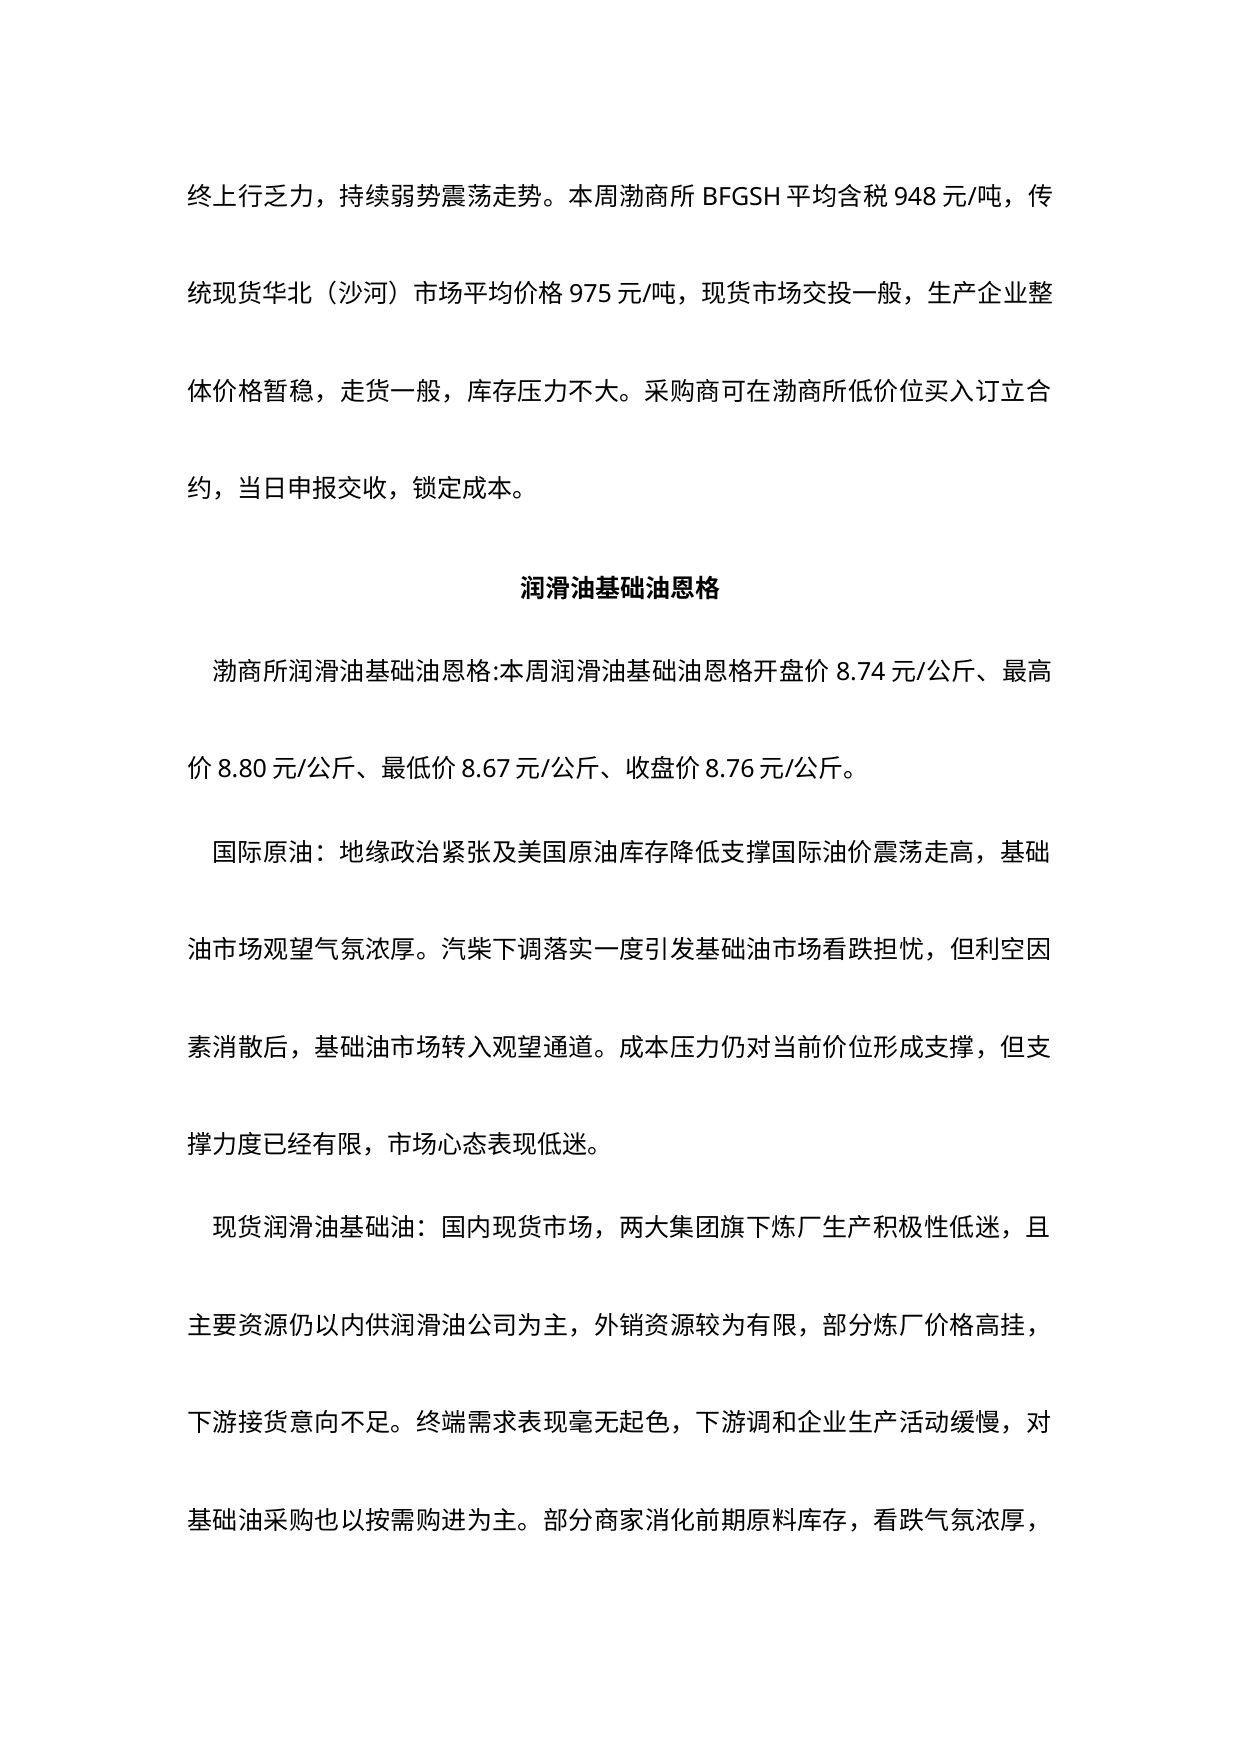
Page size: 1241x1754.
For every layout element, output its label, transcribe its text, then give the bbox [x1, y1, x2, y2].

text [187, 162, 1053, 519]
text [187, 1193, 1053, 1551]
text 国际原油：地缘政治紧张及美国原油库存降低支撑国际油价震荡走高，基础油市场观望气氛浓厚。汽柴下调落实一度引发基础油市场看跌担忧，但利空因素消散后，基础油市场转入观望通道。成本压力仍对当前价位形成支撑，但支撑力度已经有限，市场心态表现低迷。 [187, 818, 1053, 1175]
text 润滑油基础油恩格 [187, 554, 1053, 619]
list 渤商所润滑油基础油恩格:本周润滑油基础油恩格开盘价8.74元/公斤、最高价8.80元/公斤、最低价8.67元/公斤、收盘价8.76元/公斤。 [187, 637, 1053, 799]
